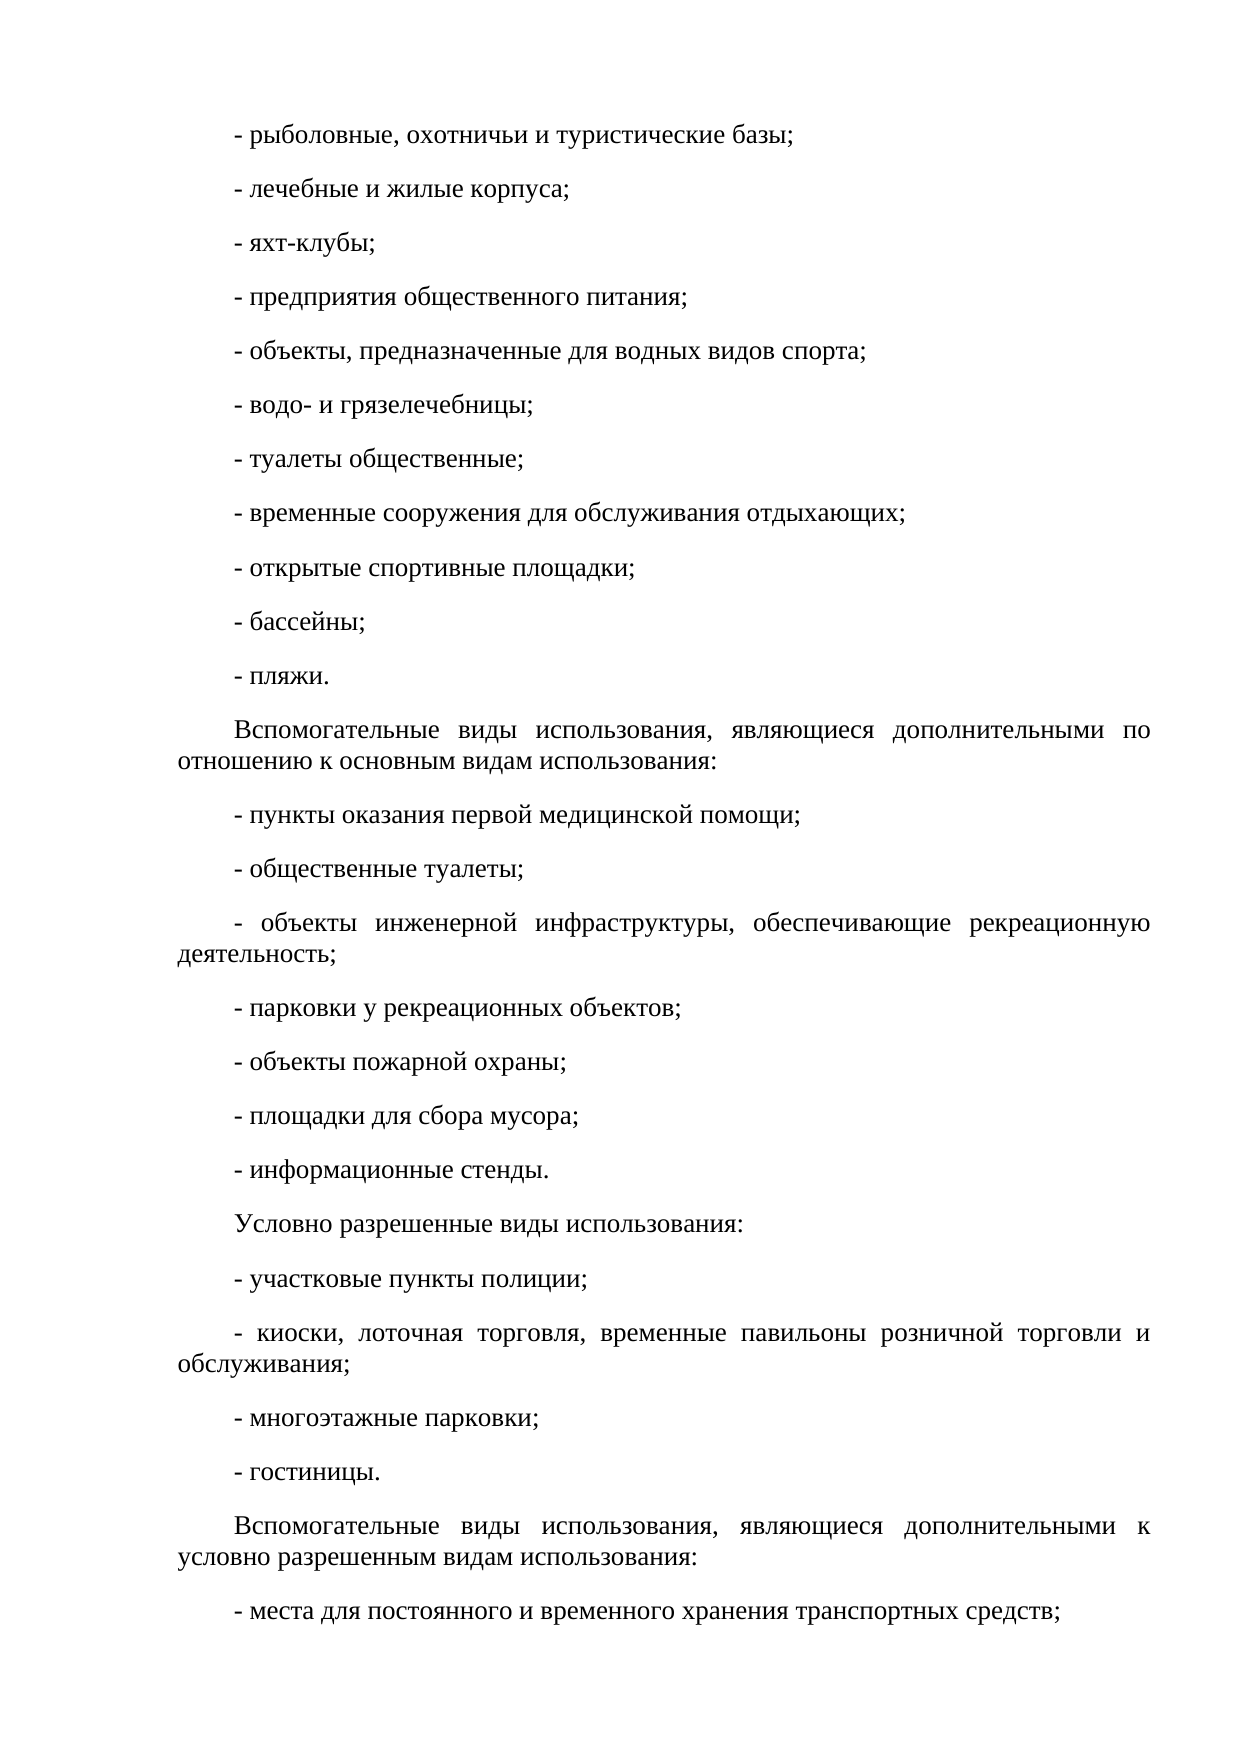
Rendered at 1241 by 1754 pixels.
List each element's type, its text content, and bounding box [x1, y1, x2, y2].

text - пляжи. [177, 659, 1152, 690]
text - пункты оказания первой медицинской помощи; [177, 798, 1152, 829]
text - гостиницы. [177, 1455, 1152, 1486]
text Вспомогательные виды использования, являющиеся дополнительными к условно разрешенным видам использования: [177, 1509, 1152, 1571]
text - яхт-клубы; [177, 226, 1152, 257]
text - временные сооружения для обслуживания отдыхающих; [177, 497, 1152, 528]
text - туалеты общественные; [177, 442, 1152, 474]
text - информационные стенды. [177, 1153, 1152, 1185]
text - киоски, лоточная торговля, временные павильоны розничной торговли и обслуживания; [177, 1316, 1152, 1378]
text - рыболовные, охотничьи и туристические базы; [177, 118, 1152, 149]
text Условно разрешенные виды использования: [177, 1208, 1152, 1239]
text - места для постоянного и временного хранения транспортных средств; [177, 1594, 1152, 1625]
text - парковки у рекреационных объектов; [177, 991, 1152, 1022]
text - открытые спортивные площадки; [177, 551, 1152, 582]
text - площадки для сбора мусора; [177, 1099, 1152, 1131]
text - лечебные и жилые корпуса; [177, 172, 1152, 203]
text - объекты пожарной охраны; [177, 1045, 1152, 1077]
text - общественные туалеты; [177, 852, 1152, 883]
text - объекты инженерной инфраструктуры, обеспечивающие рекреационную деятельность; [177, 906, 1152, 968]
text - бассейны; [177, 605, 1152, 636]
text - многоэтажные парковки; [177, 1401, 1152, 1432]
text - участковые пункты полиции; [177, 1262, 1152, 1293]
text - водо- и грязелечебницы; [177, 388, 1152, 419]
text - предприятия общественного питания; [177, 280, 1152, 311]
text Вспомогательные виды использования, являющиеся дополнительными по отношению к основным видам использования: [177, 713, 1152, 775]
text - объекты, предназначенные для водных видов спорта; [177, 334, 1152, 366]
